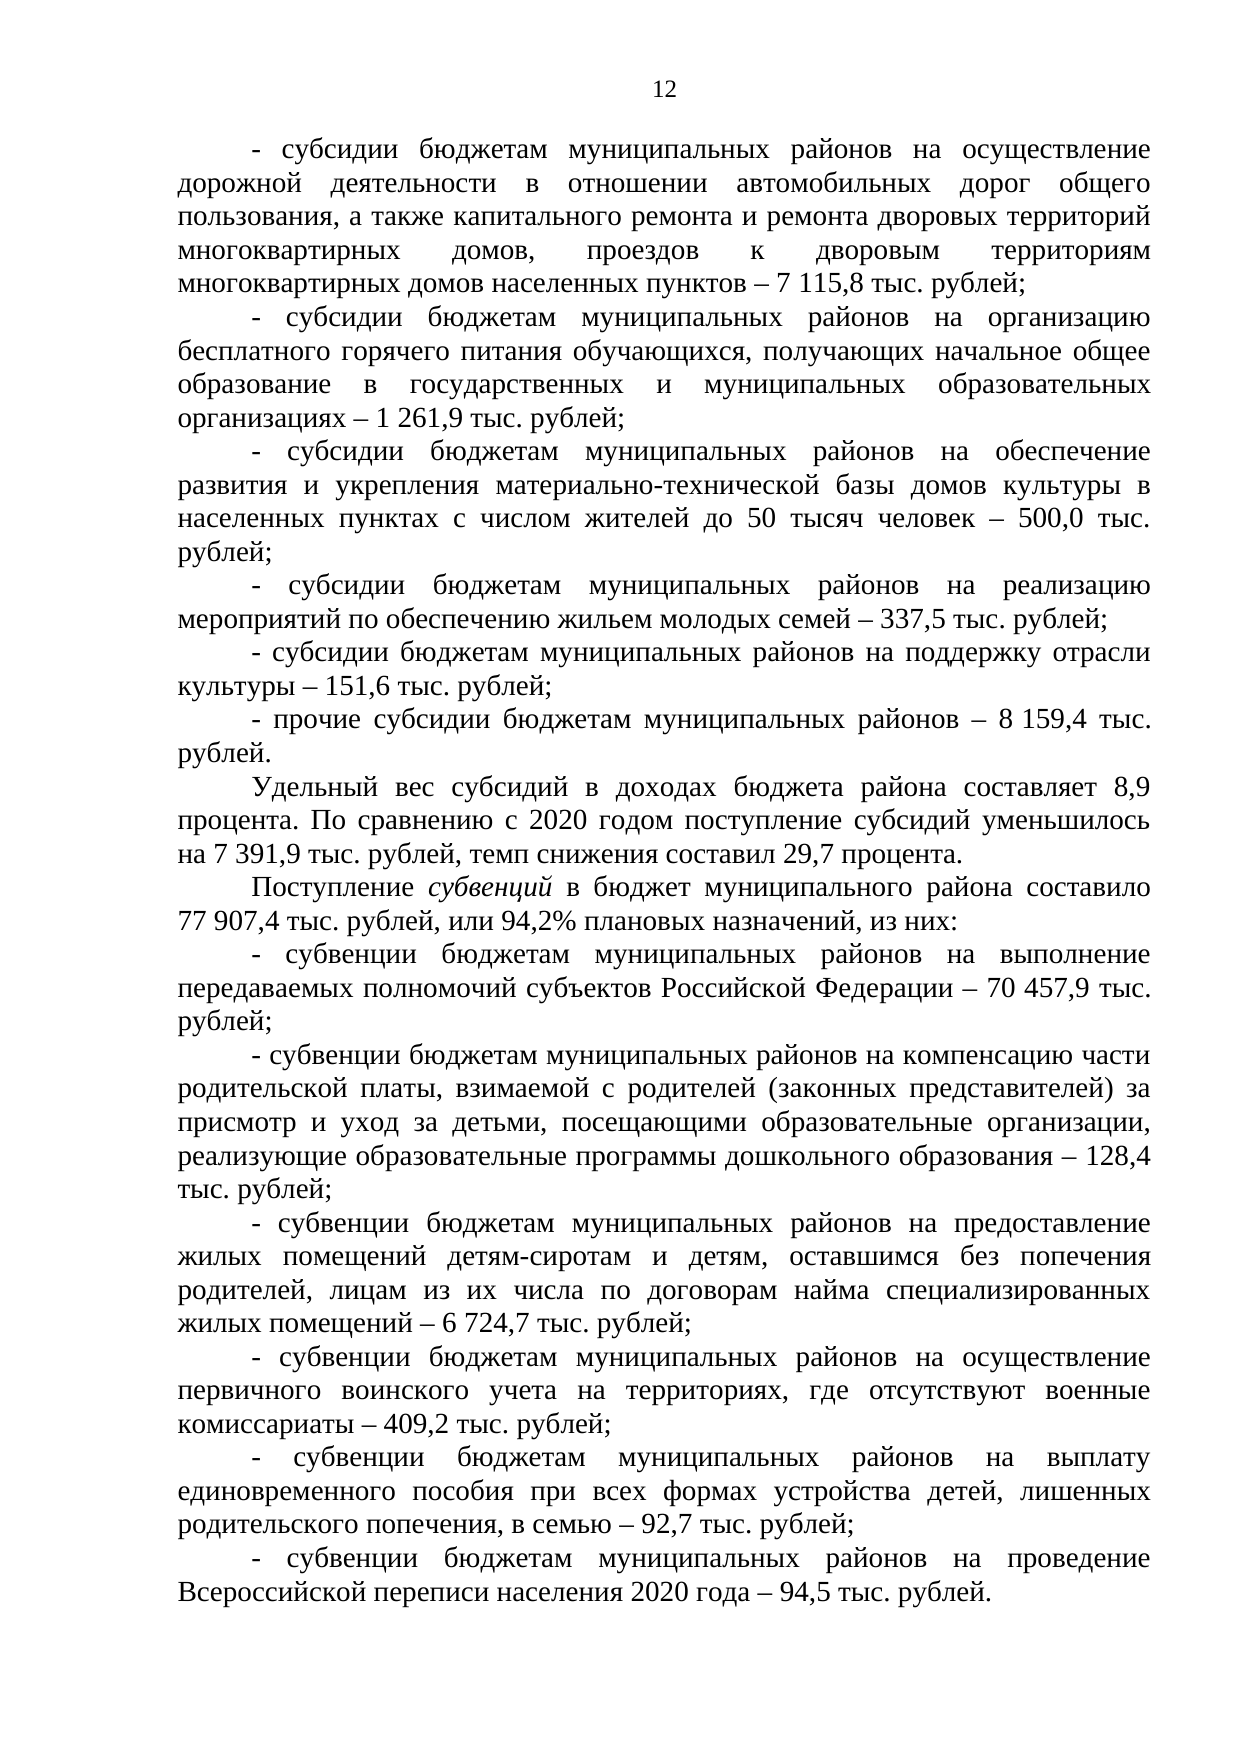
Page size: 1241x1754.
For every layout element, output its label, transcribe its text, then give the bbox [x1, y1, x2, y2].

text - субвенции бюджетам муниципальных районов на выплату единовременного пособия при всех формах устройства детей, лишенных родительского попечения, в семью – 92,7 тыс. рублей; [177, 1439, 1152, 1540]
text - субсидии бюджетам муниципальных районов на обеспечение развития и укрепления материально-технической базы домов культуры в населенных пунктах с числом жителей до 50 тысяч человек – 500,0 тыс. рублей; [177, 433, 1152, 567]
text - субсидии бюджетам муниципальных районов на поддержку отрасли культуры – 151,6 тыс. рублей; [177, 634, 1152, 702]
text Поступление субвенций в бюджет муниципального района составило 77 907,4 тыс. рублей, или 94,2% плановых назначений, из них: [177, 869, 1152, 936]
text - субвенции бюджетам муниципальных районов на проведение Всероссийской переписи населения 2020 года – 94,5 тыс. рублей. [177, 1540, 1152, 1607]
text - субвенции бюджетам муниципальных районов на предоставление жилых помещений детям-сиротам и детям, оставшимся без попечения родителей, лицам из их числа по договорам найма специализированных жилых помещений – 6 724,7 тыс. рублей; [177, 1205, 1152, 1339]
text - субсидии бюджетам муниципальных районов на организацию бесплатного горячего питания обучающихся, получающих начальное общее образование в государственных и муниципальных образовательных организациях – 1 261,9 тыс. рублей; [177, 299, 1152, 433]
text - субвенции бюджетам муниципальных районов на выполнение передаваемых полномочий субъектов Российской Федерации – 70 457,9 тыс. рублей; [177, 936, 1152, 1037]
text - прочие субсидии бюджетам муниципальных районов – 8 159,4 тыс. рублей. [177, 702, 1152, 769]
text - субвенции бюджетам муниципальных районов на осуществление первичного воинского учета на территориях, где отсутствуют военные комиссариаты – 409,2 тыс. рублей; [177, 1339, 1152, 1439]
text - субсидии бюджетам муниципальных районов на осуществление дорожной деятельности в отношении автомобильных дорог общего пользования, а также капитального ремонта и ремонта дворовых территорий многоквартирных домов, проездов к дворовым территориям многоквартирных домов населенных пунктов – 7 115,8 тыс. рублей; [177, 131, 1152, 299]
text - субвенции бюджетам муниципальных районов на компенсацию части родительской платы, взимаемой с родителей (законных представителей) за присмотр и уход за детьми, посещающими образовательные организации, реализующие образовательные программы дошкольного образования – 128,4 тыс. рублей; [177, 1037, 1152, 1205]
text - субсидии бюджетам муниципальных районов на реализацию мероприятий по обеспечению жильем молодых семей – 337,5 тыс. рублей; [177, 567, 1152, 634]
text Удельный вес субсидий в доходах бюджета района составляет 8,9 процента. По сравнению с 2020 годом поступление субсидий уменьшилось на 7 391,9 тыс. рублей, темп снижения составил 29,7 процента. [177, 769, 1152, 869]
